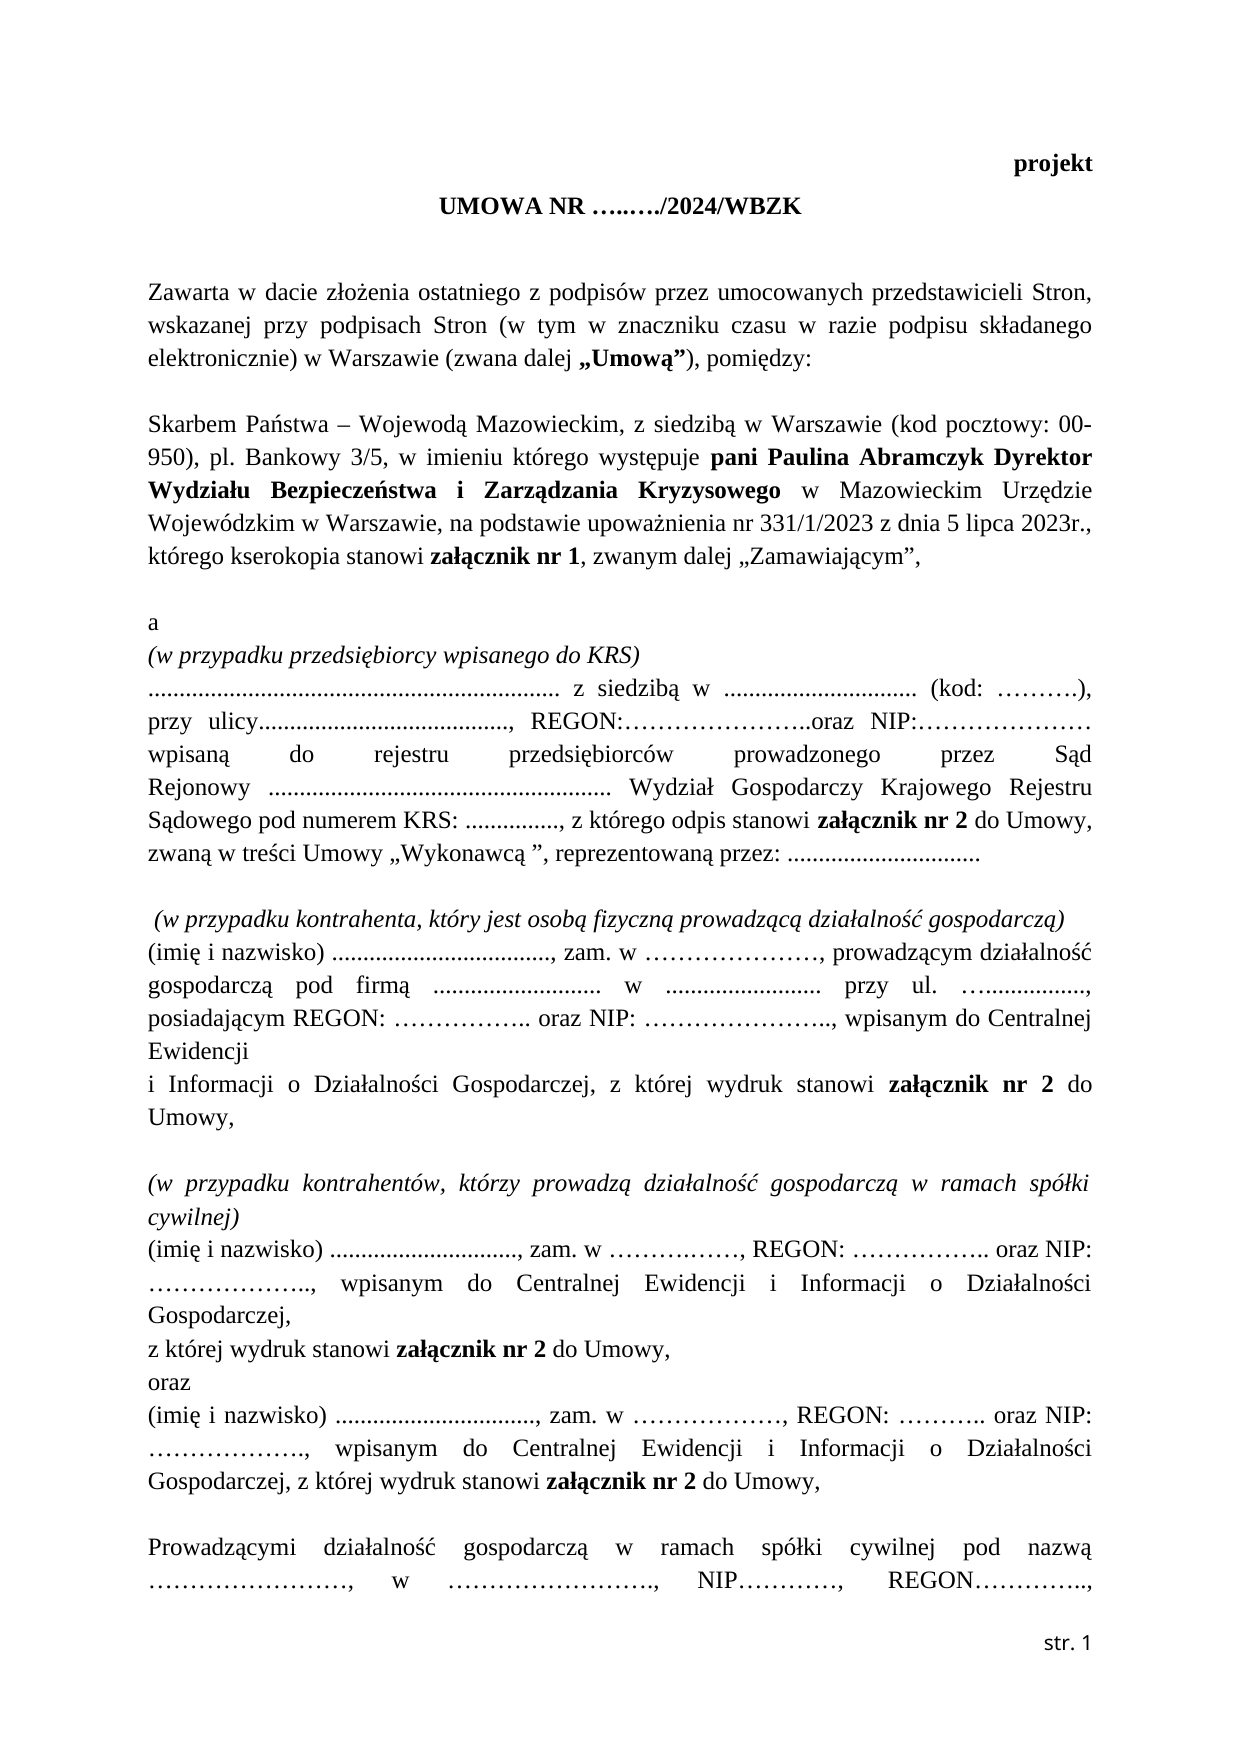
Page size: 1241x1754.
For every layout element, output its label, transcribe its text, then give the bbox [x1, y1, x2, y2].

text oraz [148, 1367, 1093, 1395]
text .................................................................. z siedzibą w ............................... (kod: ……….), przy ulicy........................................, REGON:…………………..oraz NIP:…………………wpisaną do rejestru przedsiębiorców prowadzonego przez Sąd Rejonowy ....................................................... Wydział Gospodarczy Krajowego Rejestru Sądowego pod numerem KRS: ..............., z którego odpis stanowi załącznik nr 2 do Umowy, zwaną w treści Umowy „Wykonawcą ”, reprezentowaną przez: ............................... [148, 673, 1093, 867]
text a [148, 607, 1093, 636]
text (imię i nazwisko) ..................................., zam. w …………………, prowadzącym działalność gospodarczą pod firmą ........................... w ......................... przy ul. …................, posiadającym REGON: …………….. oraz NIP: ………………….., wpisanym do Centralnej Ewidencji i Informacji o Działalności Gospodarczej, z której wydruk stanowi załącznik nr 2 do Umowy, [148, 937, 1093, 1131]
text UMOWA NR …..…./2024/WBZK [148, 191, 1093, 219]
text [148, 1532, 1093, 1593]
text (imię i nazwisko) ................................, zam. w ………………, REGON: ……….. oraz NIP: ………………., wpisanym do Centralnej Ewidencji i Informacji o Działalności Gospodarczej, z której wydruk stanowi załącznik nr 2 do Umowy, [148, 1400, 1093, 1494]
text Skarbem Państwa – Wojewodą Mazowieckim, z siedzibą w Warszawie (kod pocztowy: 00- 950), pl. Bankowy 3/5, w imieniu którego występuje pani Paulina Abramczyk Dyrektor Wydziału Bezpieczeństwa i Zarządzania Kryzysowego w Mazowieckim Urzędzie Wojewódzkim w Warszawie, na podstawie upoważnienia nr 331/1/2023 z dnia 5 lipca 2023r., którego kserokopia stanowi załącznik nr 1, zwanym dalej „Zamawiającym”, [148, 409, 1093, 570]
text (imię i nazwisko) .............................., zam. w ……….……, REGON: …………….. oraz NIP: ……………….., wpisanym do Centralnej Ewidencji i Informacji o Działalności Gospodarczej, z której wydruk stanowi załącznik nr 2 do Umowy, [148, 1234, 1093, 1362]
text (w przypadku kontrahentów, którzy prowadzą działalność gospodarczą w ramach spółki cywilnej) [148, 1168, 1093, 1230]
text projekt [148, 148, 1093, 176]
text (w przypadku przedsiębiorcy wpisanego do KRS) [148, 640, 1093, 669]
text (w przypadku kontrahenta, który jest osobą fizyczną prowadzącą działalność gospodarczą) [148, 904, 1093, 933]
text Zawarta w dacie złożenia ostatniego z podpisów przez umocowanych przedstawicieli Stron, wskazanej przy podpisach Stron (w tym w znaczniku czasu w razie podpisu składanego elektronicznie) w Warszawie (zwana dalej „Umową”), pomiędzy: [148, 277, 1093, 372]
